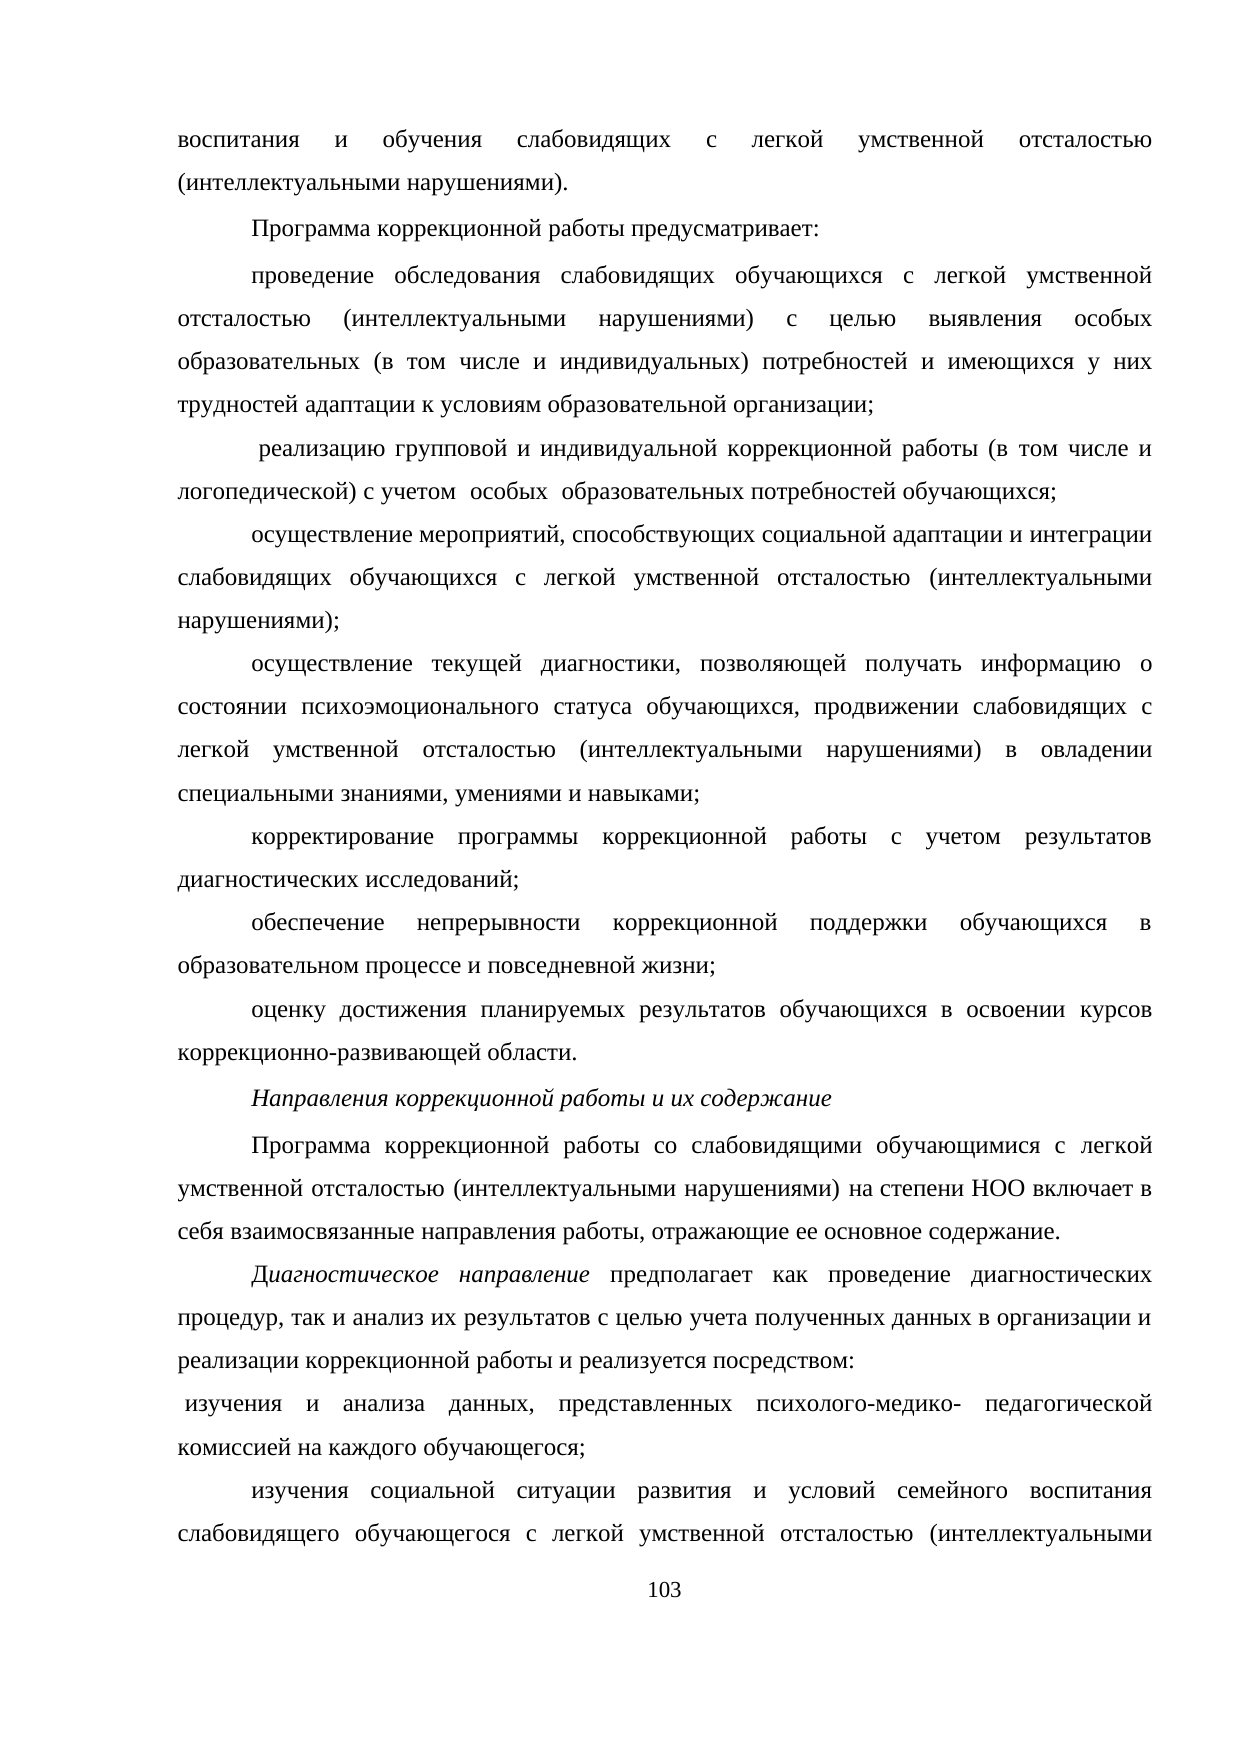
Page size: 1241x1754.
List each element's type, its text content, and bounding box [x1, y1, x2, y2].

text оценку достижения планируемых результатов обучающихся в освоении курсов коррекционно-развивающей области. [177, 994, 1152, 1066]
text Направления коррекционной работы и их содержание [251, 1080, 1240, 1113]
text реализацию групповой и индивидуальной коррекционной работы (в том числе и логопедической) с учетом особых образовательных потребностей обучающихся; [177, 433, 1152, 504]
text Диагностическое направление предполагает как проведение диагностических процедур, так и анализ их результатов с целью учета полученных данных в организации и реализации коррекционной работы и реализуется посредством: [177, 1259, 1152, 1374]
text осуществление текущей диагностики, позволяющей получать информацию о состоянии психоэмоционального статуса обучающихся, продвижении слабовидящих с легкой умственной отсталостью (интеллектуальными нарушениями) в овладении специальными знаниями, умениями и навыками; [177, 648, 1152, 806]
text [177, 1475, 1152, 1547]
text воспитания и обучения слабовидящих с легкой умственной отсталостью (интеллектуальными нарушениями). [177, 124, 1152, 196]
text осуществление мероприятий, способствующих социальной адаптации и интеграции слабовидящих обучающихся с легкой умственной отсталостью (интеллектуальными нарушениями); [177, 519, 1152, 634]
text Программа коррекционной работы со слабовидящими обучающимися с легкой умственной отсталостью (интеллектуальными нарушениями) на степени НОО включает в себя взаимосвязанные направления работы, отражающие ее основное содержание. [177, 1130, 1152, 1245]
text проведение обследования слабовидящих обучающихся с легкой умственной отсталостью (интеллектуальными нарушениями) с целью выявления особых образовательных (в том числе и индивидуальных) потребностей и имеющихся у них трудностей адаптации к условиям образовательной организации; [177, 260, 1152, 418]
text Программа коррекционной работы предусматривает: [251, 210, 1240, 243]
text изучения и анализа данных, представленных психолого-медико- педагогической комиссией на каждого обучающегося; [177, 1388, 1152, 1460]
text корректирование программы коррекционной работы с учетом результатов диагностических исследований; [177, 821, 1152, 893]
text обеспечение непрерывности коррекционной поддержки обучающихся в образовательном процессе и повседневной жизни; [177, 907, 1152, 979]
